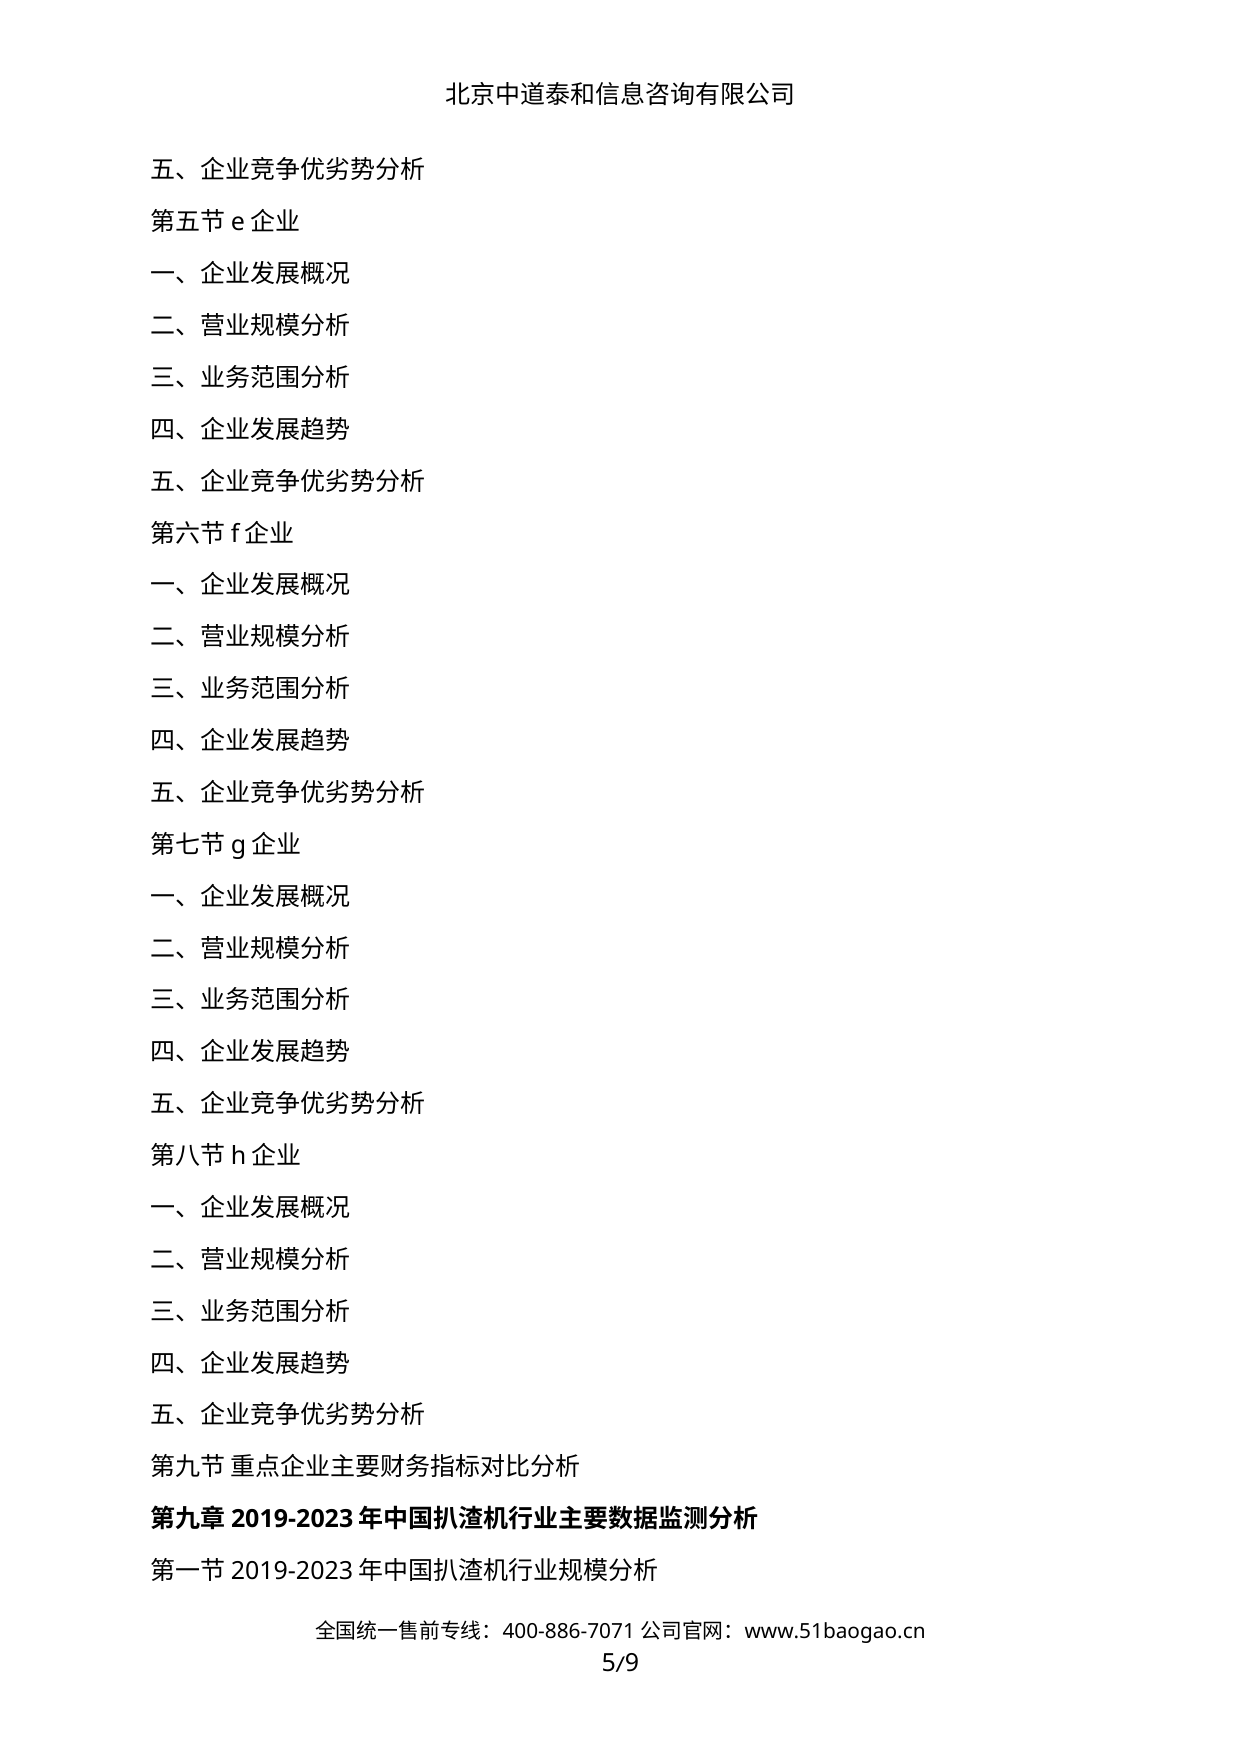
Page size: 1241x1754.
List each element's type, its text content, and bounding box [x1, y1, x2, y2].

text 五、企业竞争优劣势分析 [150, 150, 1090, 186]
text 第七节 g企业 [150, 824, 1090, 861]
text 第八节 h企业 [150, 1136, 1090, 1172]
text 四、企业发展趋势 [150, 1032, 1090, 1068]
text 五、企业竞争优劣势分析 [150, 461, 1090, 497]
text 四、企业发展趋势 [150, 721, 1090, 757]
text 第五节 e企业 [150, 202, 1090, 238]
text 五、企业竞争优劣势分析 [150, 1395, 1090, 1431]
text 四、企业发展趋势 [150, 409, 1090, 446]
text 三、业务范围分析 [150, 357, 1090, 394]
text 第九章 2019-2023年中国扒渣机行业主要数据监测分析 [150, 1499, 1090, 1535]
text 第一节 2019-2023年中国扒渣机行业规模分析 [150, 1551, 1090, 1587]
text 五、企业竞争优劣势分析 [150, 1084, 1090, 1120]
text 第九节 重点企业主要财务指标对比分析 [150, 1447, 1090, 1483]
text 一、企业发展概况 [150, 1187, 1090, 1224]
text 二、营业规模分析 [150, 617, 1090, 653]
text 一、企业发展概况 [150, 254, 1090, 290]
text 三、业务范围分析 [150, 669, 1090, 705]
text 第六节 f企业 [150, 513, 1090, 549]
text 一、企业发展概况 [150, 565, 1090, 601]
text 五、企业竞争优劣势分析 [150, 772, 1090, 809]
text 三、业务范围分析 [150, 980, 1090, 1016]
text 一、企业发展概况 [150, 876, 1090, 912]
text 二、营业规模分析 [150, 1239, 1090, 1276]
text 三、业务范围分析 [150, 1291, 1090, 1327]
text 四、企业发展趋势 [150, 1343, 1090, 1379]
text 二、营业规模分析 [150, 928, 1090, 964]
text 二、营业规模分析 [150, 306, 1090, 342]
